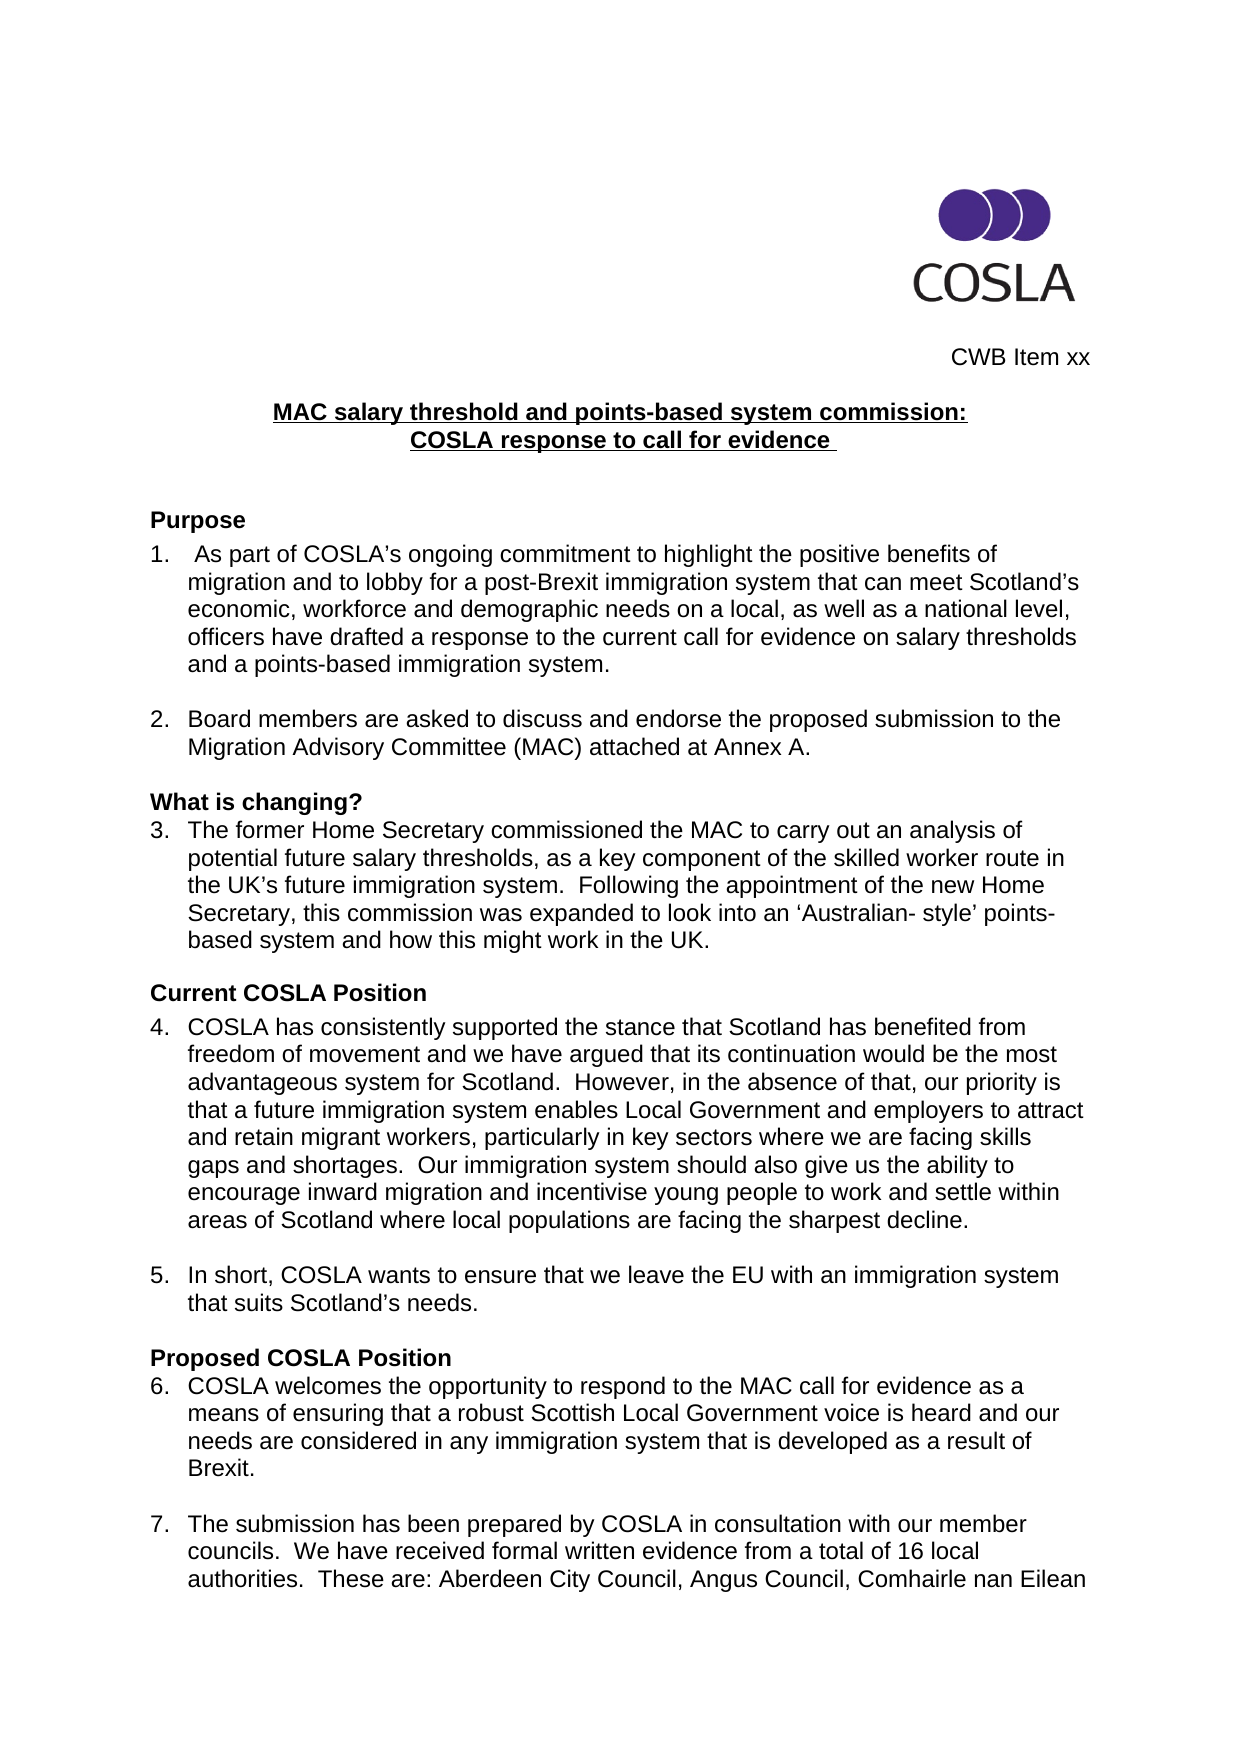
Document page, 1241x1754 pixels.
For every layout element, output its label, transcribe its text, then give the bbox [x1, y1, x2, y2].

list The former Home Secretary commissioned the MAC to carry out an analysis of potential future salary thresholds, as a key component of the skilled worker route in the UK’s future immigration system. Following the appointment of the new Home Secretary, this commission was expanded to look into an ‘Australian- style’ points-based system and how this might work in the UK. [150, 816, 1090, 954]
list What is changing? [150, 788, 1090, 816]
list COSLA welcomes the opportunity to respond to the MAC call for evidence as a means of ensuring that a robust Scottish Local Government voice is heard and our needs are considered in any immigration system that is developed as a result of Brexit. [150, 1372, 1090, 1482]
text MAC salary threshold and points-based system commission: [150, 398, 1090, 426]
text COSLA response to call for evidence [150, 426, 1090, 453]
picture [897, 150, 1091, 343]
subtitle Purpose [150, 506, 1090, 533]
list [150, 1509, 1090, 1592]
list COSLA has consistently supported the stance that Scotland has benefited from freedom of movement and we have argued that its continuation would be the most advantageous system for Scotland. However, in the absence of that, our priority is that a future immigration system enables Local Government and employers to attract and retain migrant workers, particularly in key sectors where we are facing skills gaps and shortages. Our immigration system should also give us the ability to encourage inward migration and incentivise young people to work and settle within areas of Scotland where local populations are facing the sharpest decline. [150, 1013, 1090, 1233]
subtitle Current COSLA Position [150, 979, 1090, 1006]
list As part of COSLA’s ongoing commitment to highlight the positive benefits of migration and to lobby for a post-Brexit immigration system that can meet Scotland’s economic, workforce and demographic needs on a local, as well as a national level, officers have drafted a response to the current call for evidence on salary thresholds and a points-based immigration system. [150, 540, 1090, 678]
list In short, COSLA wants to ensure that we leave the EU with an immigration system that suits Scotland’s needs. [150, 1261, 1090, 1316]
list Proposed COSLA Position [150, 1344, 1090, 1372]
text CWB Item xx [150, 343, 1090, 371]
list Board members are asked to discuss and endorse the proposed submission to the Migration Advisory Committee (MAC) attached at Annex A. [150, 705, 1090, 761]
